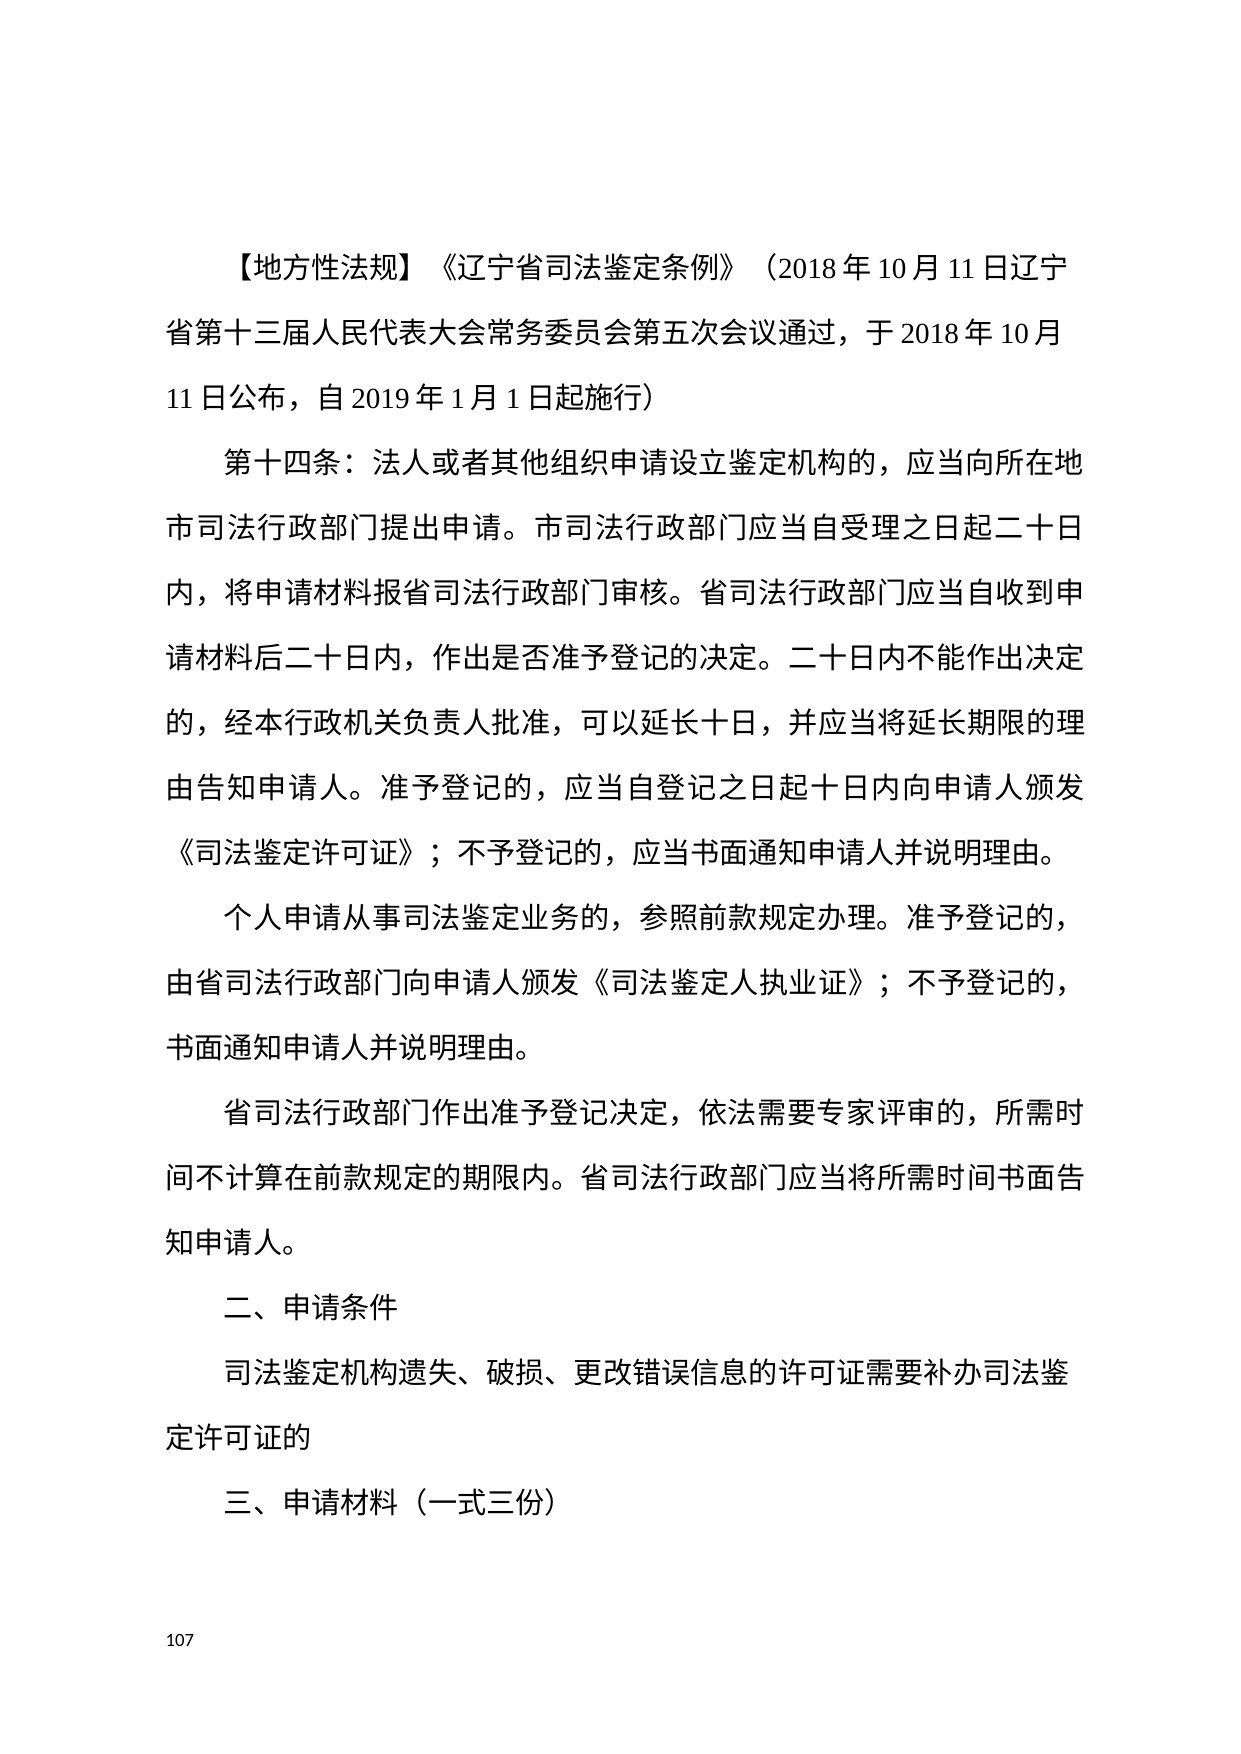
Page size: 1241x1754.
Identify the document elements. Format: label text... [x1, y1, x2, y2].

list 省司法行政部门作出准予登记决定，依法需要专家评审的，所需时间不计算在前款规定的期限内。省司法行政部门应当将所需时间书面告知申请人。 [165, 1078, 1087, 1273]
list 个人申请从事司法鉴定业务的，参照前款规定办理。准予登记的，由省司法行政部门向申请人颁发《司法鉴定人执业证》；不予登记的，书面通知申请人并说明理由。 [165, 883, 1087, 1078]
list 【地方性法规】《辽宁省司法鉴定条例》（2018年10月11日辽宁省第十三届人民代表大会常务委员会第五次会议通过，于2018年10月11日公布，自2019年1月1日起施行） [165, 233, 1087, 428]
list 二、申请条件 [165, 1273, 1087, 1338]
text 司法鉴定机构遗失、破损、更改错误信息的许可证需要补办司法鉴定许可证的 [165, 1338, 1087, 1468]
list 第十四条：法人或者其他组织申请设立鉴定机构的，应当向所在地市司法行政部门提出申请。市司法行政部门应当自受理之日起二十日内，将申请材料报省司法行政部门审核。省司法行政部门应当自收到申请材料后二十日内，作出是否准予登记的决定。二十日内不能作出决定的，经本行政机关负责人批准，可以延长十日，并应当将延长期限的理由告知申请人。准予登记的，应当自登记之日起十日内向申请人颁发《司法鉴定许可证》；不予登记的，应当书面通知申请人并说明理由。 [165, 428, 1087, 883]
text 三、申请材料（一式三份） [165, 1468, 1087, 1533]
